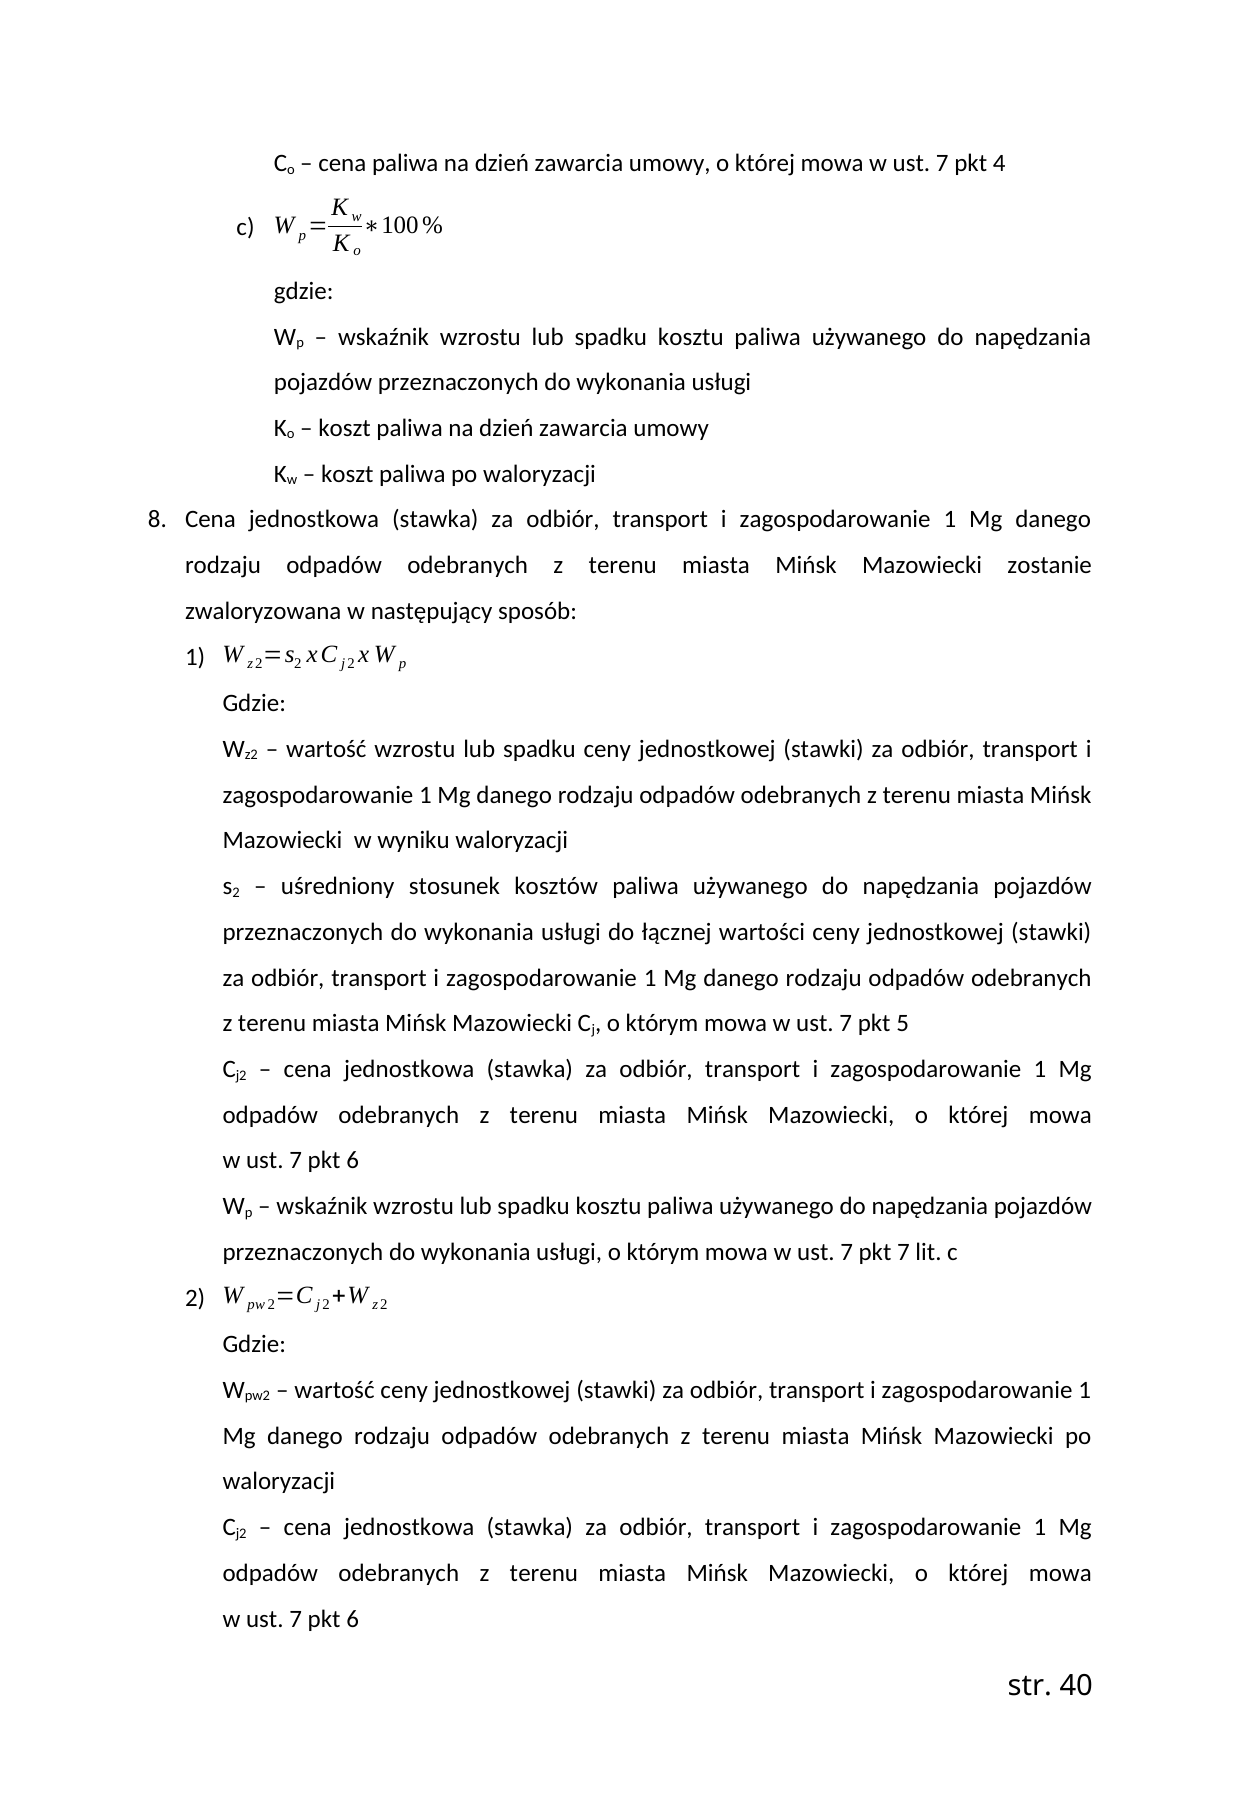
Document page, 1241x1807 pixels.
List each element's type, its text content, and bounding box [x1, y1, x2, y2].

text Co – cena paliwa na dzień zawarcia umowy, o której mowa w ust. 7 pkt 4 [273, 148, 1093, 178]
text Wpw2 – wartość ceny jednostkowej (stawki) za odbiór, transport i zagospodarowanie 1 Mg danego rodzaju odpadów odebranych z terenu miasta Mińsk Mazowiecki po waloryzacji [222, 1374, 1093, 1496]
text Cj2 – cena jednostkowa (stawka) za odbiór, transport i zagospodarowanie 1 Mg odpadów odebranych z terenu miasta Mińsk Mazowiecki, o której mowa w ust. 7 pkt 6 [222, 1053, 1093, 1175]
text Wp – wskaźnik wzrostu lub spadku kosztu paliwa używanego do napędzania pojazdów przeznaczonych do wykonania usługi, o którym mowa w ust. 7 pkt 7 lit. c [222, 1190, 1093, 1267]
text Wz2 – wartość wzrostu lub spadku ceny jednostkowej (stawki) za odbiór, transport i zagospodarowanie 1 Mg danego rodzaju odpadów odebranych z terenu miasta Mińsk Mazowiecki w wyniku waloryzacji [222, 733, 1093, 855]
text Kw – koszt paliwa po waloryzacji [274, 458, 1093, 488]
text Cj2 – cena jednostkowa (stawka) za odbiór, transport i zagospodarowanie 1 Mg odpadów odebranych z terenu miasta Mińsk Mazowiecki, o której mowa w ust. 7 pkt 6 [222, 1511, 1093, 1633]
text gdzie: [274, 275, 1093, 305]
text Gdzie: [222, 687, 1093, 718]
list Cena jednostkowa (stawka) za odbiór, transport i zagospodarowanie 1 Mg danego rodzaju odpadów odebranych z terenu miasta Mińsk Mazowiecki zostanie zwaloryzowana w następujący sposób: [148, 503, 1093, 626]
text s2 – uśredniony stosunek kosztów paliwa używanego do napędzania pojazdów przeznaczonych do wykonania usługi do łącznej wartości ceny jednostkowej (stawki) za odbiór, transport i zagospodarowanie 1 Mg danego rodzaju odpadów odebranych z terenu miasta Mińsk Mazowiecki Cj, o którym mowa w ust. 7 pkt 5 [222, 870, 1093, 1038]
text Gdzie: [222, 1328, 1093, 1359]
text Ko – koszt paliwa na dzień zawarcia umowy [274, 412, 1093, 443]
text Wp – wskaźnik wzrostu lub spadku kosztu paliwa używanego do napędzania pojazdów przeznaczonych do wykonania usługi [274, 321, 1093, 397]
